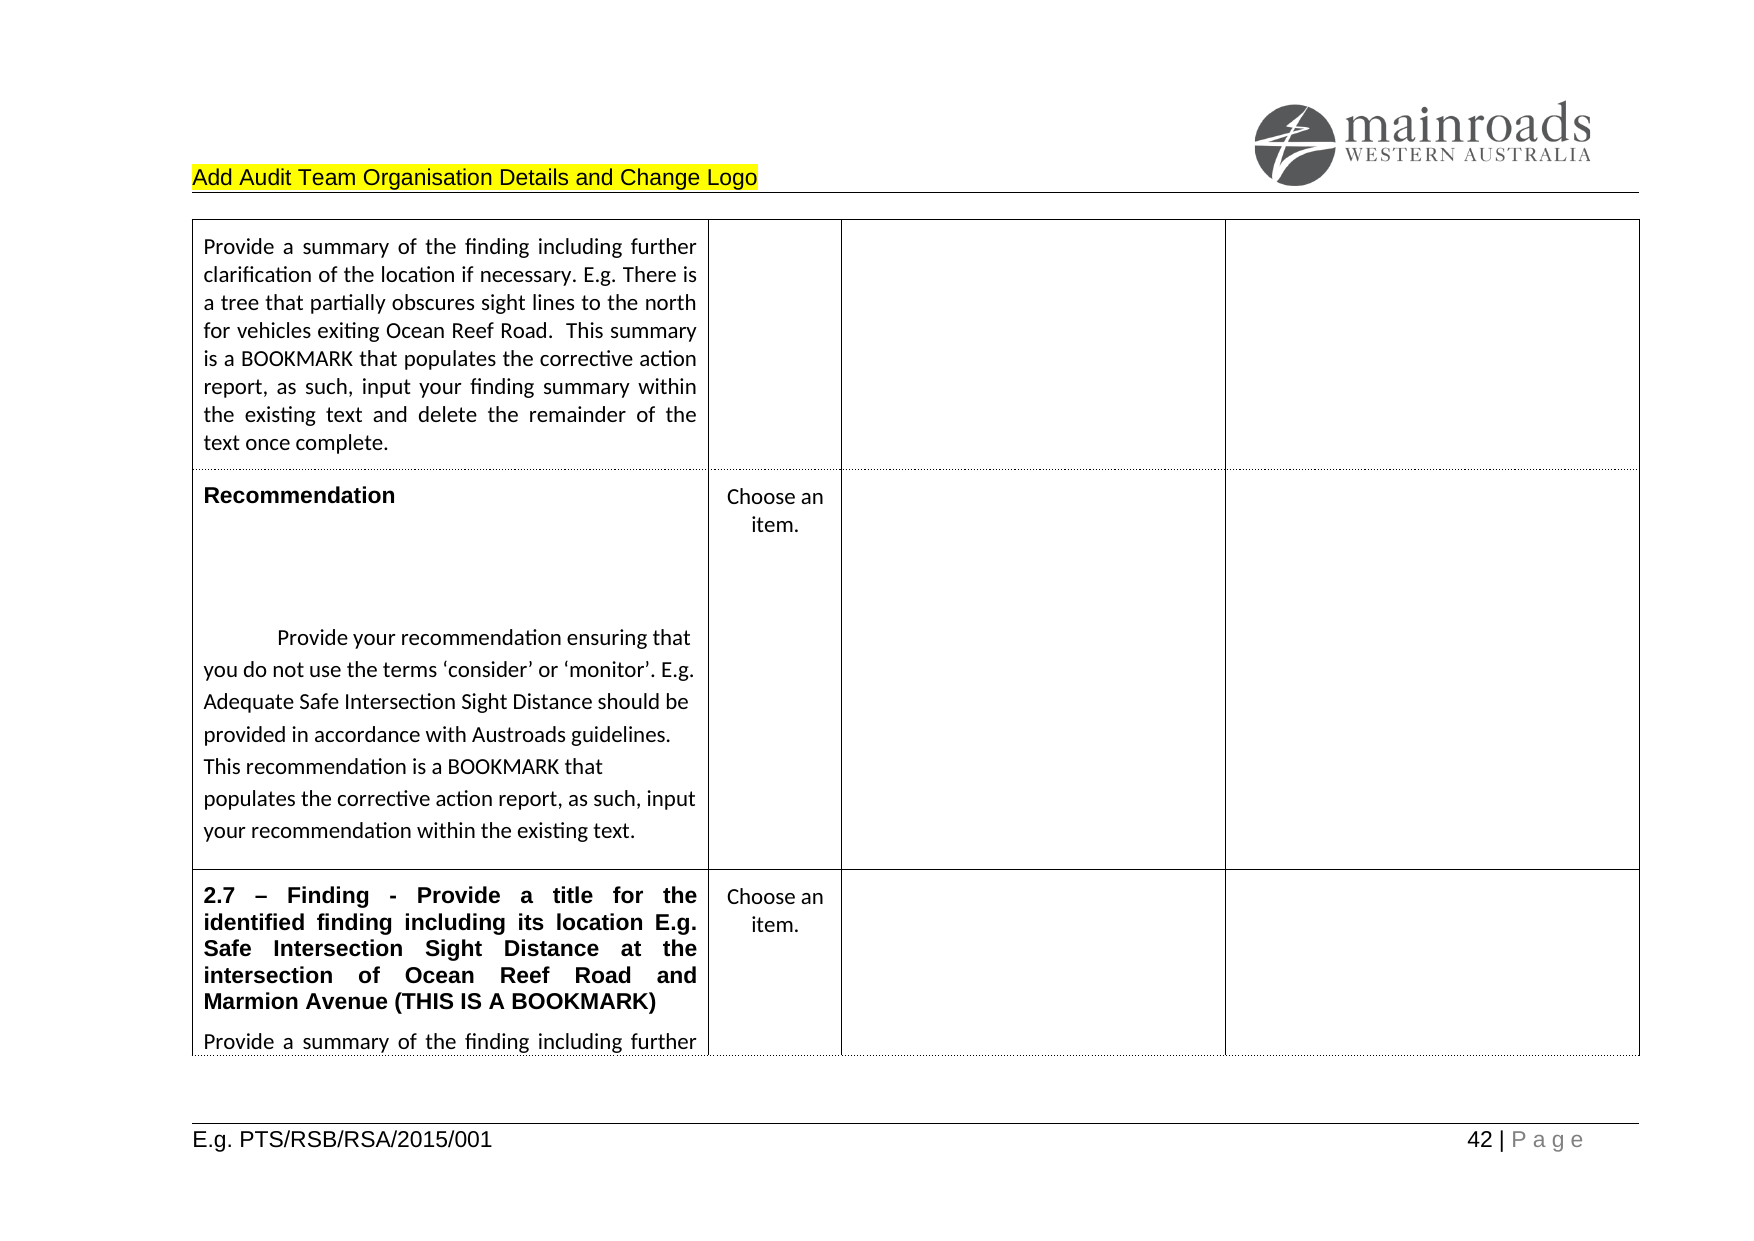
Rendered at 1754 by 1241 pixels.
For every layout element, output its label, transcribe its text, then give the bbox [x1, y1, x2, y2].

table_cell [842, 220, 1225, 469]
picture [1254, 100, 1591, 186]
table_cell [842, 870, 1225, 1055]
table_cell [1226, 220, 1639, 469]
table_cell [1226, 870, 1639, 1055]
table_cell [842, 469, 1225, 869]
table_cell Recommendation Provide your recommendation ensuring that you do not use the terms ‘consider’ or ‘monitor’. E.g. Adequate Safe Intersection Sight Distance should be provided in accordance with Austroads guidelines. This recommendation is a BOOKMARK that populates the corrective action report, as such, input your recommendation within the existing text. [IMPORTANT | HIGH] [193, 469, 708, 869]
table_cell [1226, 469, 1639, 869]
